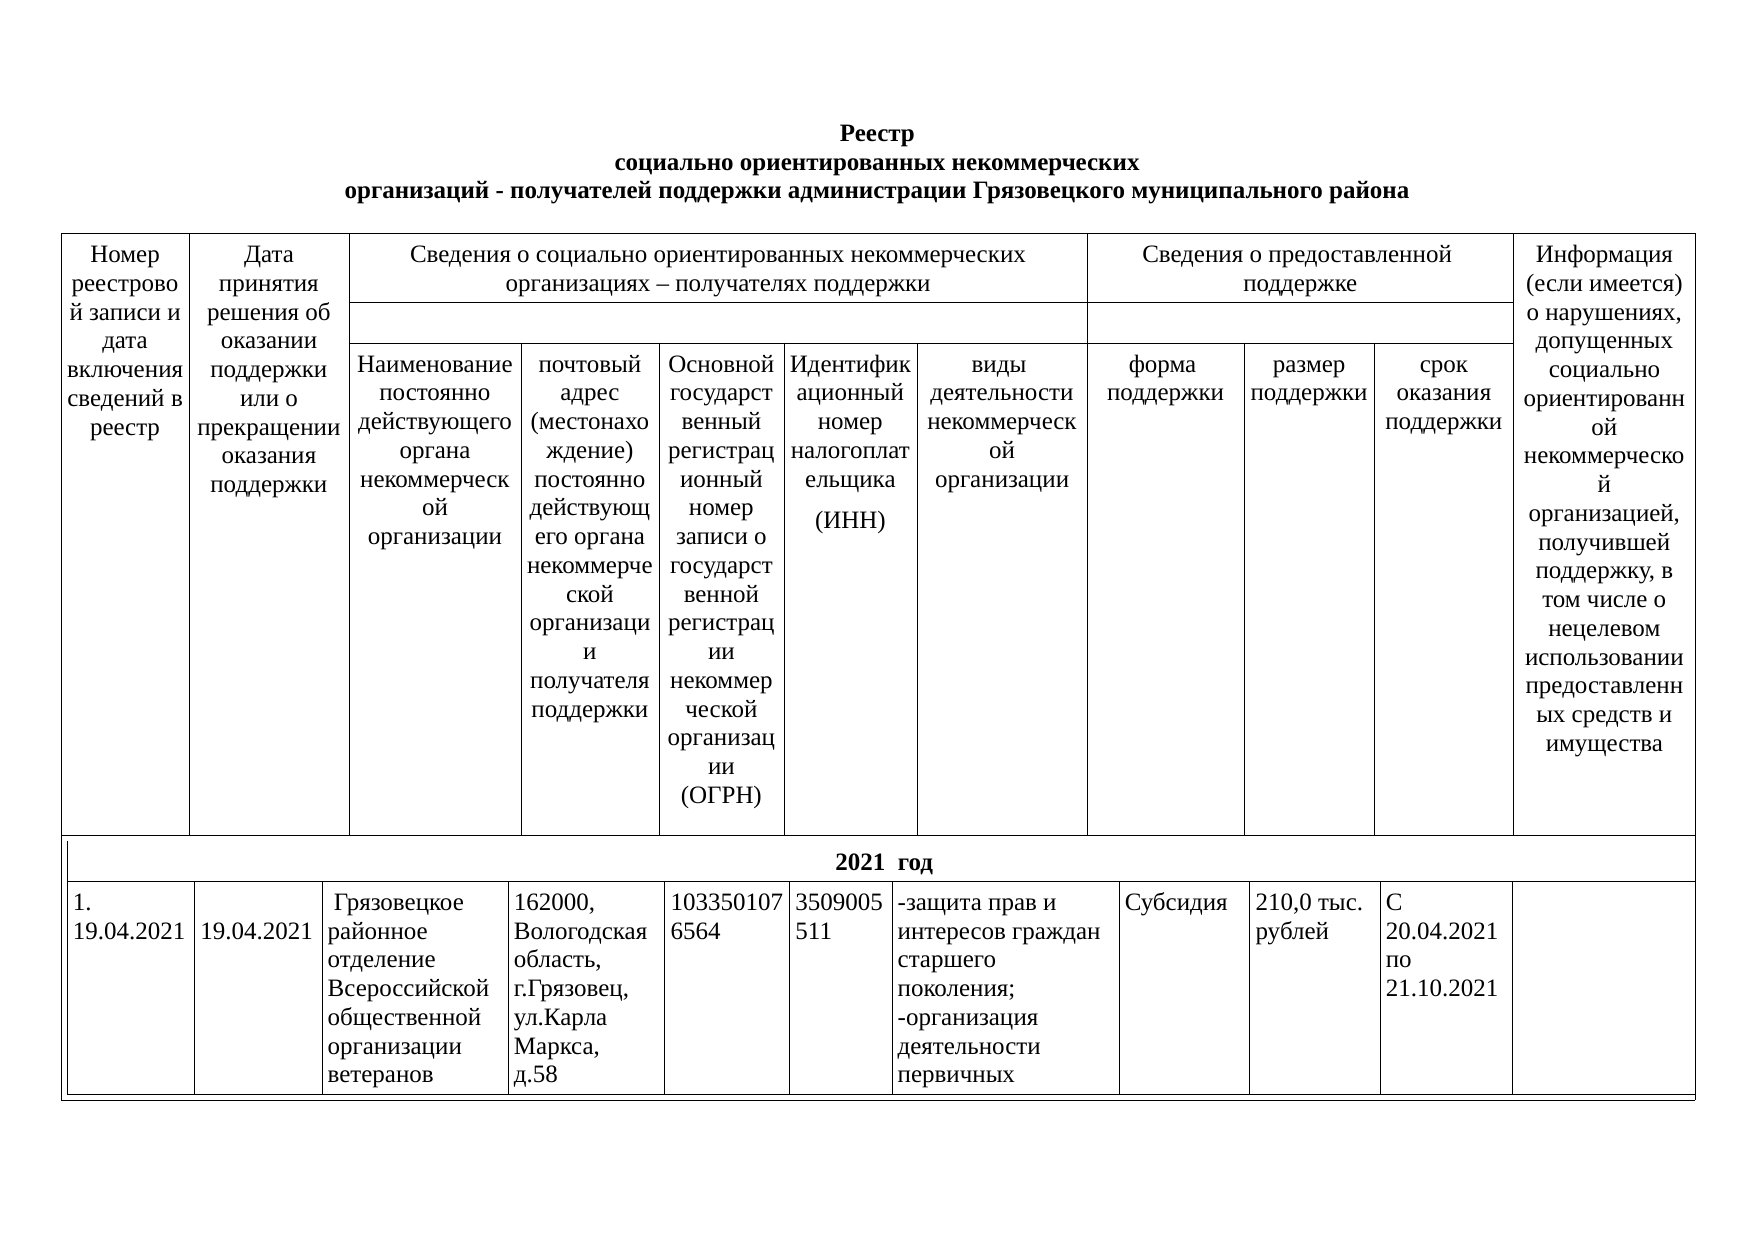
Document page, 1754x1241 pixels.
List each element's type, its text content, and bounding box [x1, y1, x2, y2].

text Реестр [118, 118, 1636, 147]
table_cell виды деятельности некоммерческой организации [918, 344, 1087, 835]
table_cell форма поддержки [1088, 344, 1244, 835]
table_cell [1088, 303, 1513, 343]
table_header Информация (если имеется) о нарушениях, допущенных социально ориентированной некоммерческой организацией, получившей поддержку, в том числе о нецелевом использовании предоставленных средств и имущества [1514, 234, 1695, 835]
table_header Сведения о социально ориентированных некоммерческих организациях – получателях поддержки [350, 234, 1087, 302]
table_header Сведения о предоставленной поддержке [1088, 234, 1513, 302]
text организаций - получателей поддержки администрации Грязовецкого муниципального района [118, 176, 1636, 204]
table_cell Идентификационный номер налогоплательщика (ИНН) [785, 344, 917, 835]
table_cell почтовый адрес (местонахождение) постоянно действующего органа некоммерческой организации получателя поддержки [522, 344, 659, 835]
table_cell размер поддержки [1245, 344, 1374, 835]
table_header Номер реестровой записи и дата включения сведений в реестр [62, 234, 189, 835]
text социально ориентированных некоммерческих [118, 147, 1636, 176]
table_cell [62, 836, 1695, 1100]
table_cell Основной государственный регистрационный номер записи о государственной регистрации некоммерческой организации (ОГРН) [660, 344, 784, 835]
table_cell срок оказания поддержки [1375, 344, 1513, 835]
table_header Дата принятия решения об оказании поддержки или о прекращении оказания поддержки [190, 234, 349, 835]
table_cell Наименование постоянно действующего органа некоммерческой организации [350, 344, 521, 835]
table_cell [350, 303, 1087, 343]
